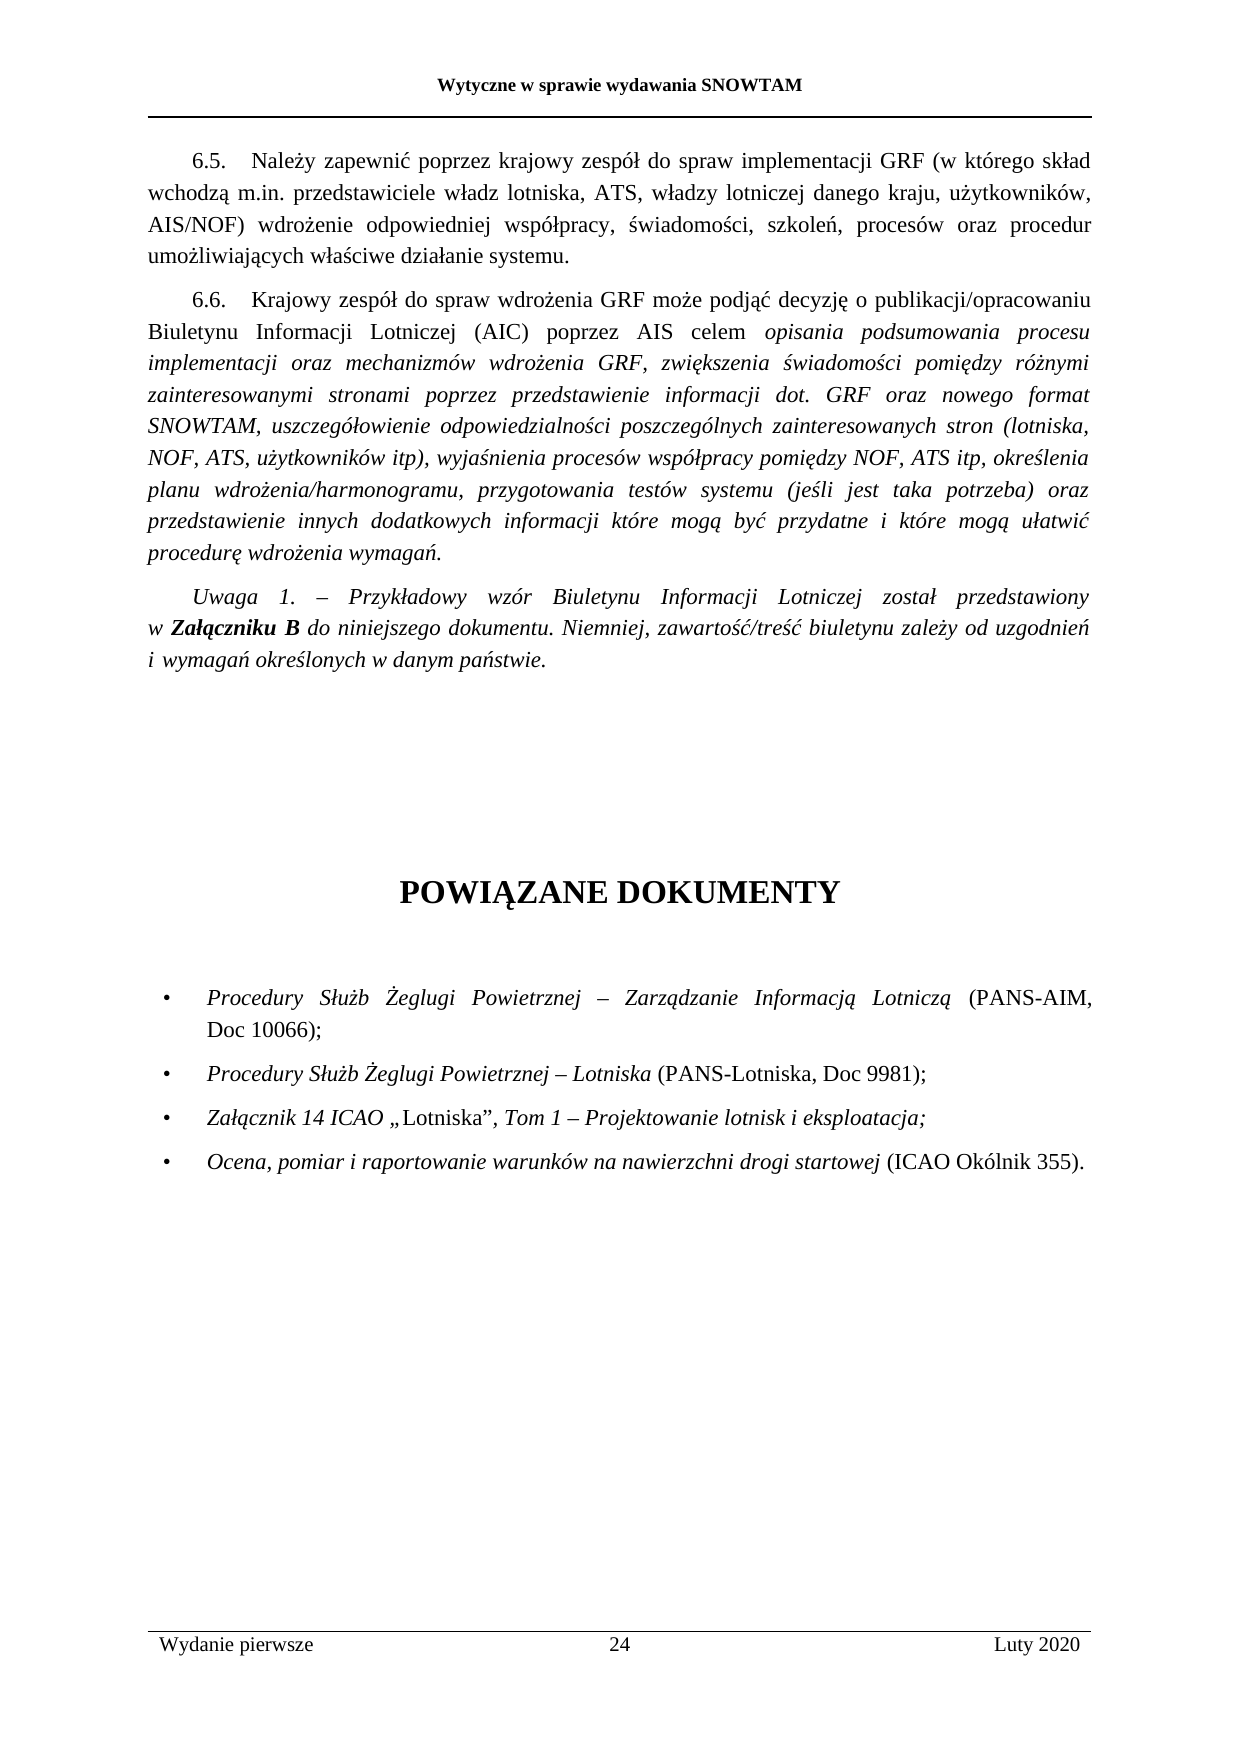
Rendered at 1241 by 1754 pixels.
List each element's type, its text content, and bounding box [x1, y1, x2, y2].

list Procedury Służb Żeglugi Powietrznej – Zarządzanie Informacją Lotniczą (PANS-AIM, Doc 10066); [162, 984, 1093, 1042]
list Ocena, pomiar i raportowanie warunków na nawierzchni drogi startowej (ICAO Okólnik 355). [162, 1148, 1093, 1174]
text 6.6. Krajowy zespół do spraw wdrożenia GRF może podjąć decyzję o publikacji/opracowaniu Biuletynu Informacji Lotniczej (AIC) poprzez AIS celem opisania podsumowania procesu implementacji oraz mechanizmów wdrożenia GRF, zwiększenia świadomości pomiędzy różnymi zainteresowanymi stronami poprzez przedstawienie informacji dot. GRF oraz nowego format SNOWTAM, uszczegółowienie odpowiedzialności poszczególnych zainteresowanych stron (lotniska, NOF, ATS, użytkowników itp), wyjaśnienia procesów współpracy pomiędzy NOF, ATS itp, określenia planu wdrożenia/harmonogramu, przygotowania testów systemu (jeśli jest taka potrzeba) oraz przedstawienie innych dodatkowych informacji które mogą być przydatne i które mogą ułatwić procedurę wdrożenia wymagań. [148, 286, 1093, 565]
subtitle POWIĄZANE DOKUMENTY [148, 872, 1093, 910]
text Uwaga 1. – Przykładowy wzór Biuletynu Informacji Lotniczej został przedstawiony w Załączniku B do niniejszego dokumentu. Niemniej, zawartość/treść biuletynu zależy od uzgodnień i wymagań określonych w danym państwie. [148, 583, 1093, 672]
list Załącznik 14 ICAO „Lotniska”, Tom 1 – Projektowanie lotnisk i eksploatacja; [162, 1104, 1093, 1130]
list Procedury Służb Żeglugi Powietrznej – Lotniska (PANS-Lotniska, Doc 9981); [162, 1060, 1093, 1086]
text 6.5. Należy zapewnić poprzez krajowy zespół do spraw implementacji GRF (w którego skład wchodzą m.in. przedstawiciele władz lotniska, ATS, władzy lotniczej danego kraju, użytkowników, AIS/NOF) wdrożenie odpowiedniej współpracy, świadomości, szkoleń, procesów oraz procedur umożliwiających właściwe działanie systemu. [148, 148, 1093, 269]
